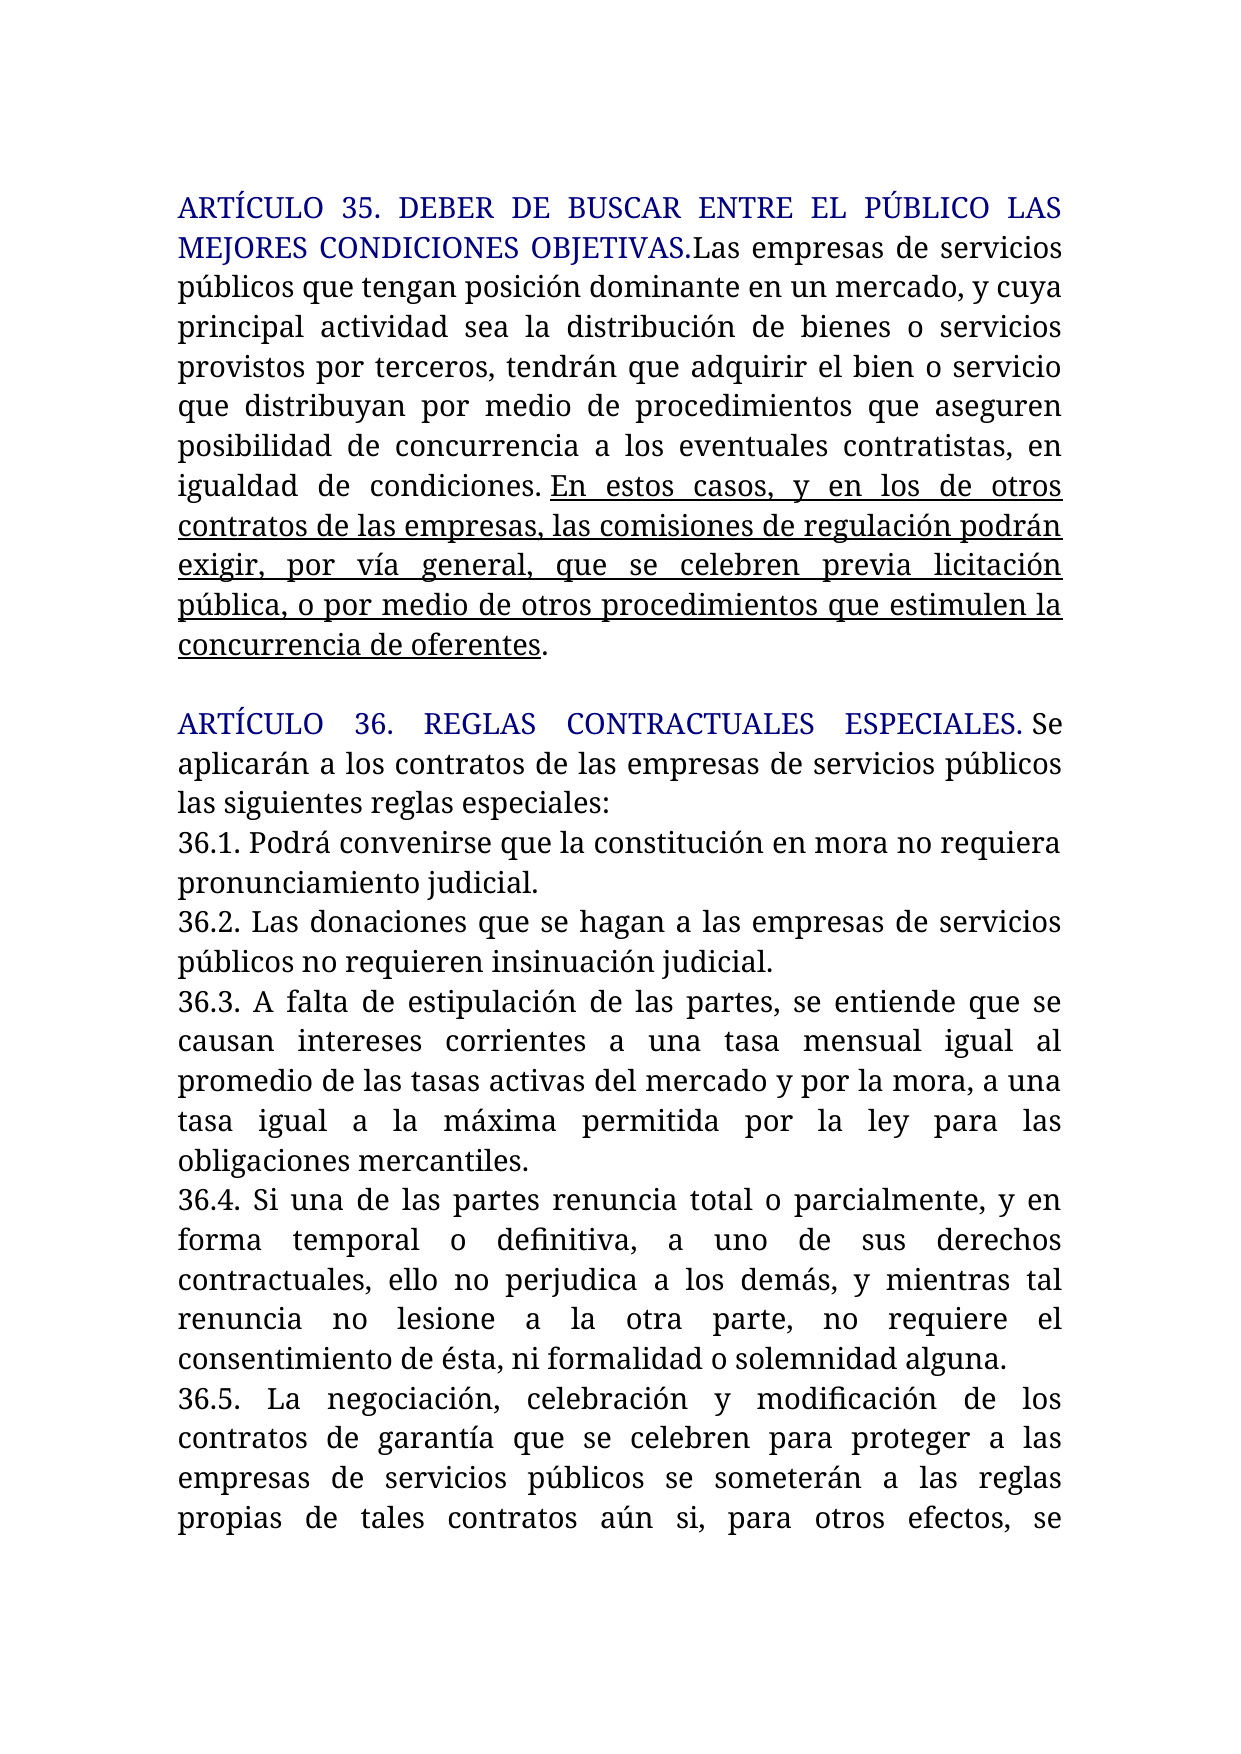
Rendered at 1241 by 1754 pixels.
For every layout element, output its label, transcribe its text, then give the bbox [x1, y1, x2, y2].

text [177, 1378, 1063, 1537]
text 36.2. Las donaciones que se hagan a las empresas de servicios públicos no requieren insinuación judicial. [177, 902, 1063, 981]
text ARTÍCULO 35. DEBER DE BUSCAR ENTRE EL PÚBLICO LAS MEJORES CONDICIONES OBJETIVAS.Las empresas de servicios públicos que tengan posición dominante en un mercado, y cuya principal actividad sea la distribución de bienes o servicios provistos por terceros, tendrán que adquirir el bien o servicio que distribuyan por medio de procedimientos que aseguren posibilidad de concurrencia a los eventuales contratistas, en igualdad de condiciones. En estos casos, y en los de otros contratos de las empresas, las comisiones de regulación podrán exigir, por vía general, que se celebren previa licitación pública, o por medio de otros procedimientos que estimulen la concurrencia de oferentes. [177, 187, 1063, 538]
text 36.3. A falta de estipulación de las partes, se entiende que se causan intereses corrientes a una tasa mensual igual al promedio de las tasas activas del mercado y por la mora, a una tasa igual a la máxima permitida por la ley para las obligaciones mercantiles. [177, 981, 1063, 1179]
text ARTÍCULO 36. REGLAS CONTRACTUALES ESPECIALES. Se aplicarán a los contratos de las empresas de servicios públicos las siguientes reglas especiales: [177, 703, 1063, 822]
text 36.1. Podrá convenirse que la constitución en mora no requiera pronunciamiento judicial. [177, 822, 1063, 902]
text 36.4. Si una de las partes renuncia total o parcialmente, y en forma temporal o definitiva, a uno de sus derechos contractuales, ello no perjudica a los demás, y mientras tal renuncia no lesione a la otra parte, no requiere el consentimiento de ésta, ni formalidad o solemnidad alguna. [177, 1179, 1063, 1378]
